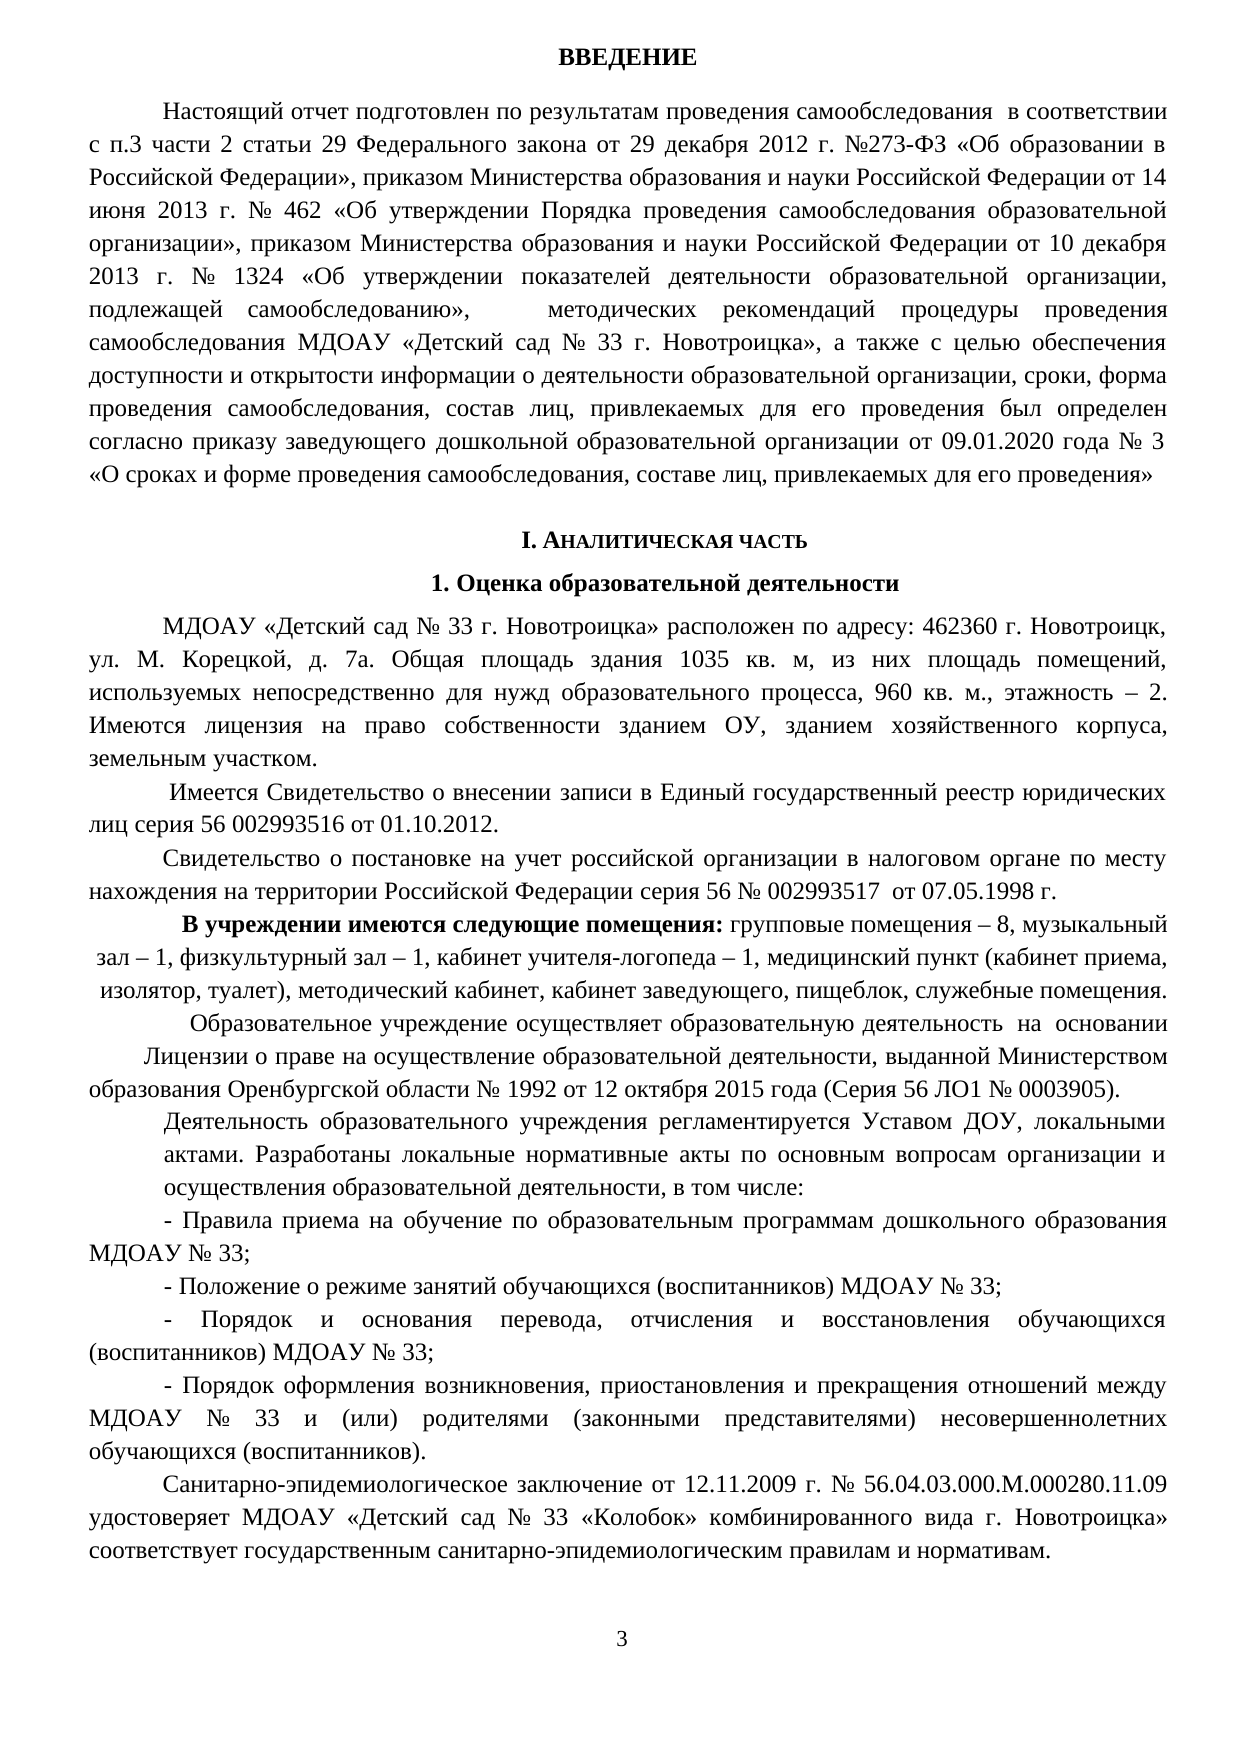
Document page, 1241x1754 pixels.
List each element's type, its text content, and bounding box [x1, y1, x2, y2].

text «О сроках и форме проведения самообследования, составе лиц, привлекаемых для его проведения» [88, 459, 1221, 488]
text Свидетельство о постановке на учет российской организации в налоговом органе по месту нахождения на территории Российской Федерации серия 56 № 002993517 от 07.05.1998 г. [88, 843, 1168, 905]
text ВВЕДЕНИЕ [148, 42, 1107, 71]
text Санитарно-эпидемиологическое заключение от 12.11.2009 г. № 56.04.03.000.М.000280.11.09 удостоверяет МДОАУ «Детский сад № 33 «Колобок» комбинированного вида г. Новотроицка» соответствует государственным санитарно-эпидемиологическим правилам и нормативам. [88, 1469, 1168, 1563]
text МДОАУ «Детский сад № 33 г. Новотроицка» расположен по адресу: 462360 г. Новотроицк, ул. М. Корецкой, д. 7а. Общая площадь здания 1035 кв. м, из них площадь помещений, используемых непосредственно для нужд образовательного процесса, 960 кв. м., этажность – 2. Имеются лицензия на право собственности зданием ОУ, зданием хозяйственного корпуса, земельным участком. [88, 611, 1168, 772]
list АНАЛИТИЧЕСКАЯ ЧАСТЬ [521, 525, 1221, 554]
subtitle Оценка образовательной деятельности [431, 568, 1221, 597]
list Порядок оформления возникновения, приостановления и прекращения отношений между МДОАУ № 33 и (или) родителями (законными представителями) несовершеннолетних обучающихся (воспитанников). [88, 1370, 1167, 1464]
list Правила приема на обучение по образовательным программам дошкольного образования МДОАУ № 33; [88, 1205, 1168, 1267]
list Порядок и основания перевода, отчисления и восстановления обучающихся (воспитанников) МДОАУ № 33; [88, 1304, 1166, 1365]
text Деятельность образовательного учреждения регламентируется Уставом ДОУ, локальными актами. Разработаны локальные нормативные акты по основным вопросам организации и осуществления образовательной деятельности, в том числе: [163, 1106, 1166, 1201]
text Настоящий отчет подготовлен по результатам проведения самообследования в соответствии с п.3 части 2 статьи 29 Федерального закона от 29 декабря 2012 г. №273-ФЗ «Об образовании в Российской Федерации», приказом Министерства образования и науки Российской Федерации от 14 июня 2013 г. № 462 «Об утверждении Порядка проведения самообследования образовательной организации», приказом Министерства образования и науки Российской Федерации от 10 декабря 2013 г. № 1324 «Об утверждении показателей деятельности образовательной организации, подлежащей самообследованию», методических рекомендаций процедуры проведения самообследования МДОАУ «Детский сад № 33 г. Новотроицка», а также с целью обеспечения доступности и открытости информации о деятельности образовательной организации, сроки, форма проведения самообследования, состав лиц, привлекаемых для его проведения был определен согласно приказу заведующего дошкольной образовательной организации от 09.01.2020 года № 3 [88, 96, 1168, 455]
text В учреждении имеются следующие помещения: групповые помещения – 8, музыкальный зал – 1, физкультурный зал – 1, кабинет учителя-логопеда – 1, медицинский пункт (кабинет приема, изолятор, туалет), методический кабинет, кабинет заведующего, пищеблок, служебные помещения. Образовательное учреждение осуществляет образовательную деятельность на основании Лицензии о праве на осуществление образовательной деятельности, выданной Министерством [88, 909, 1168, 1070]
list Положение о режиме занятий обучающихся (воспитанников) МДОАУ № 33; [163, 1271, 1221, 1300]
text образования Оренбургской области № 1992 от 12 октября 2015 года (Серия 56 ЛО1 № 0003905). [88, 1074, 1221, 1103]
text Имеется Свидетельство о внесении записи в Единый государственный реестр юридических лиц серия 56 002993516 от 01.10.2012. [88, 777, 1167, 838]
